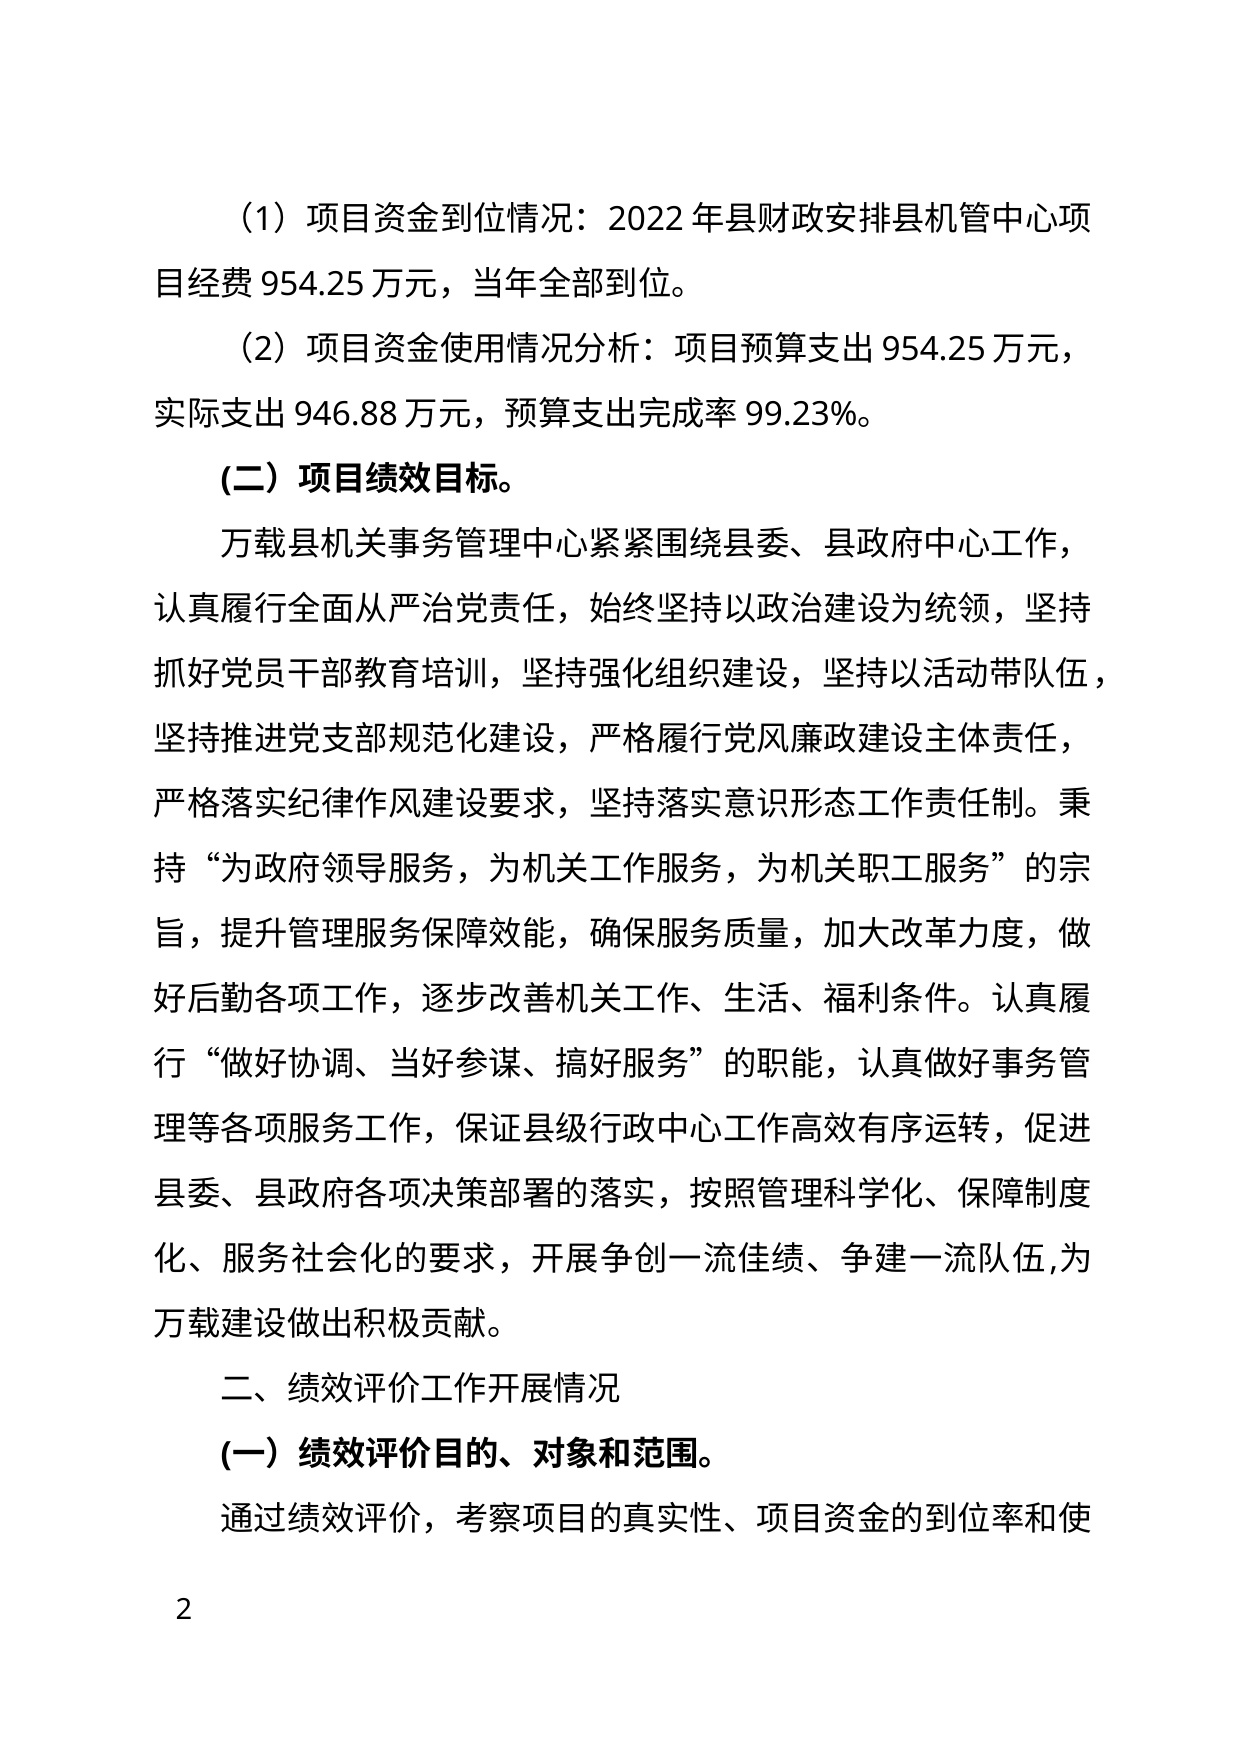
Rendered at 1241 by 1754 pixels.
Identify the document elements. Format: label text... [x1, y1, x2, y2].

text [153, 1484, 1092, 1549]
text （2）项目资金使用情况分析：项目预算支出954.25万元，实际支出946.88万元，预算支出完成率99.23%。 [153, 314, 1092, 444]
text （1）项目资金到位情况：2022年县财政安排县机管中心项目经费954.25万元，当年全部到位。 [153, 184, 1092, 314]
text 二、绩效评价工作开展情况 [153, 1354, 1092, 1419]
text 万载县机关事务管理中心紧紧围绕县委、县政府中心工作，认真履行全面从严治党责任，始终坚持以政治建设为统领，坚持抓好党员干部教育培训，坚持强化组织建设，坚持以活动带队伍，坚持推进党支部规范化建设，严格履行党风廉政建设主体责任，严格落实纪律作风建设要求，坚持落实意识形态工作责任制。秉持“为政府领导服务，为机关工作服务，为机关职工服务”的宗旨，提升管理服务保障效能，确保服务质量，加大改革力度，做好后勤各项工作，逐步改善机关工作、生活、福利条件。认真履行“做好协调、当好参谋、搞好服务”的职能，认真做好事务管理等各项服务工作，保证县级行政中心工作高效有序运转，促进县委、县政府各项决策部署的落实，按照管理科学化、保障制度化、服务社会化的要求，开展争创一流佳绩、争建一流队伍,为万载建设做出积极贡献。 [153, 509, 1092, 1354]
text (二）项目绩效目标。 [153, 444, 1092, 509]
text (一）绩效评价目的、对象和范围。 [153, 1419, 1092, 1484]
